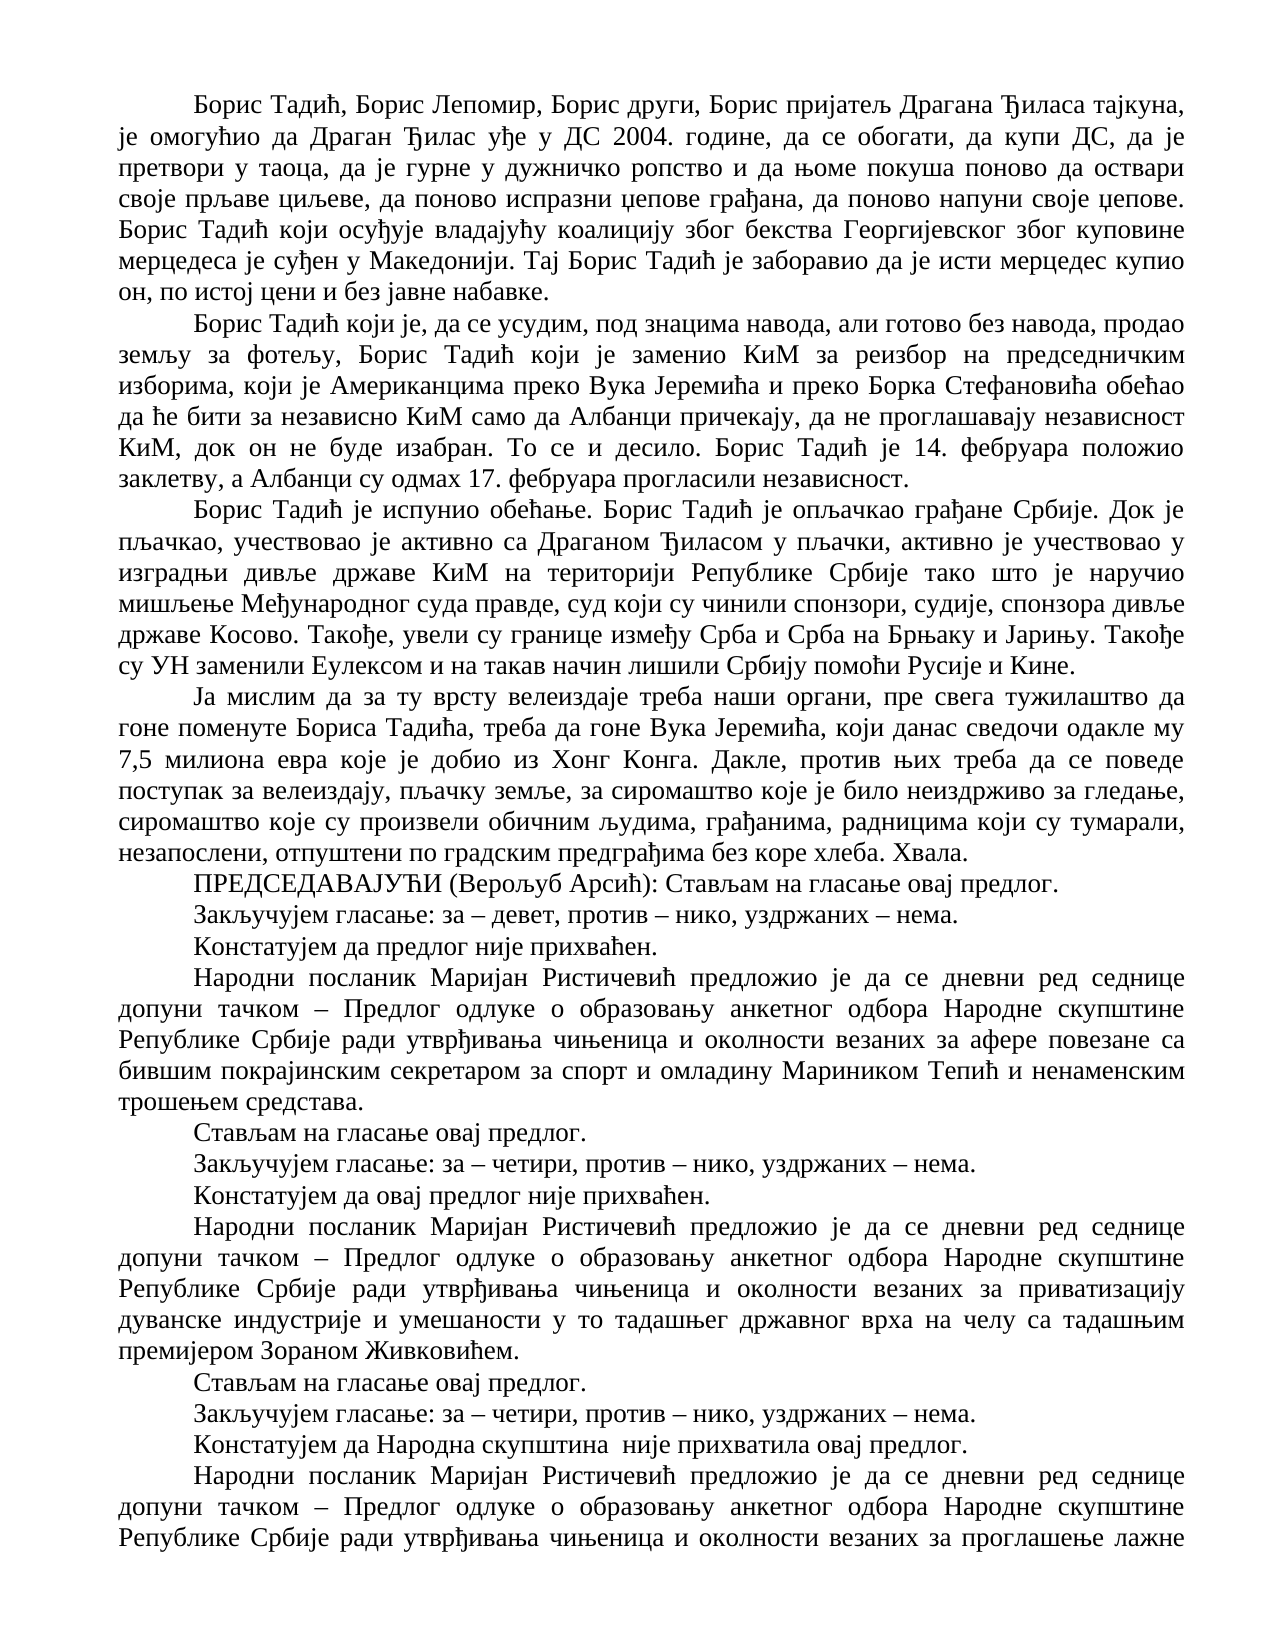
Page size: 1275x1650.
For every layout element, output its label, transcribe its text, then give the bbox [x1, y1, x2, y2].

text ПРЕДСЕДАВАЈУЋИ (Верољуб Арсић): Стављам на гласање овај предлог. [118, 867, 1186, 898]
text Борис Тадић, Борис Лепомир, Борис други, Борис пријатељ Драгана Ђиласа тајкуна, је омогућио да Драган Ђилас уђе у ДС 2004. године, да се обогати, да купи ДС, да је претвори у таоца, да је гурне у дужничко ропство и да њоме покуша поново да оствари своје прљаве циљеве, да поново испразни џепове грађана, да поново напуни своје џепове. Борис Тадић који осуђује владајућу коалицију због бекства Георгијевског због куповине мерцедеса је суђен у Македонији. Тај Борис Тадић је заборавио да је исти мерцедес купио он, по истој цени и без јавне набавке. [118, 89, 1186, 307]
text Закључујем гласање: за – четири, против – нико, уздржаних – нема. [118, 1397, 1186, 1428]
text Ја мислим да за ту врсту велеиздаје треба наши органи, пре свега тужилаштво да гоне поменуте Бориса Тадића, треба да гоне Вука Јеремића, који данас сведочи одакле му 7,5 милиона евра које је добио из Хонг Конга. Дакле, против њих треба да се поведе поступак за велеиздају, пљачку земље, за сиромаштво које је било неиздрживо за гледање, сиромаштво које су произвели обичним људима, грађанима, радницима који су тумарали, незапослени, отпуштени по градским предграђима без коре хлеба. Хвала. [118, 680, 1186, 867]
text Констатујем да овај предлог није прихваћен. [118, 1179, 1186, 1210]
text Констатујем да предлог није прихваћен. [118, 929, 1186, 961]
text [118, 1459, 1186, 1552]
text Народни посланик Маријан Ристичевић предложио је да се дневни ред седнице допуни тачком – Предлог одлуке о образовању анкетног одбора Народне скупштине Републике Србије ради утврђивања чињеница и околности везаних за приватизацију дуванске индустрије и умешаности у то тадашњег државног врха на челу са тадашњим премијером Зораном Живковићем. [118, 1210, 1186, 1366]
text Борис Тадић је испунио обећање. Борис Тадић је опљачкао грађане Србије. Док је пљачкао, учествовао је активно са Драганом Ђиласом у пљачки, активно је учествовао у изградњи дивље државе КиМ на територији Републике Србије тако што је наручио мишљење Међународног суда правде, суд који су чинили спонзори, судије, спонзора дивље државе Косово. Такође, увели су границе између Срба и Срба на Брњаку и Јарињу. Такође су УН заменили Еулексом и на такав начин лишили Србију помоћи Русије и Кине. [118, 493, 1186, 680]
text Констатујем да Народна скупштина није прихватила овај предлог. [118, 1428, 1186, 1459]
text Стављам на гласање овај предлог. [118, 1116, 1186, 1148]
text Стављам на гласање овај предлог. [118, 1366, 1186, 1397]
text Закључујем гласање: за – девет, против – нико, уздржаних – нема. [118, 898, 1186, 929]
text Борис Тадић који је, да се усудим, под знацима навода, али готово без навода, продао земљу за фотељу, Борис Тадић који је заменио КиМ за реизбор на председничким изборима, који је Американцима преко Вука Јеремића и преко Борка Стефановића обећао да ће бити за независно КиМ само да Албанци причекају, да не проглашавају независност КиМ, док он не буде изабран. То се и десило. Борис Тадић је 14. фебруара положио заклетву, а Албанци су одмах 17. фебруара прогласили независност. [118, 307, 1186, 493]
text Народни посланик Маријан Ристичевић предложио је да се дневни ред седнице допуни тачком – Предлог одлуке о образовању анкетног одбора Народне скупштине Републике Србије ради утврђивања чињеница и околности везаних за афере повезане са бившим покрајинским секретаром за спорт и омладину Мариником Тепић и ненаменским трошењем средстава. [118, 961, 1186, 1116]
text Закључујем гласање: за – четири, против – нико, уздржаних – нема. [118, 1148, 1186, 1179]
